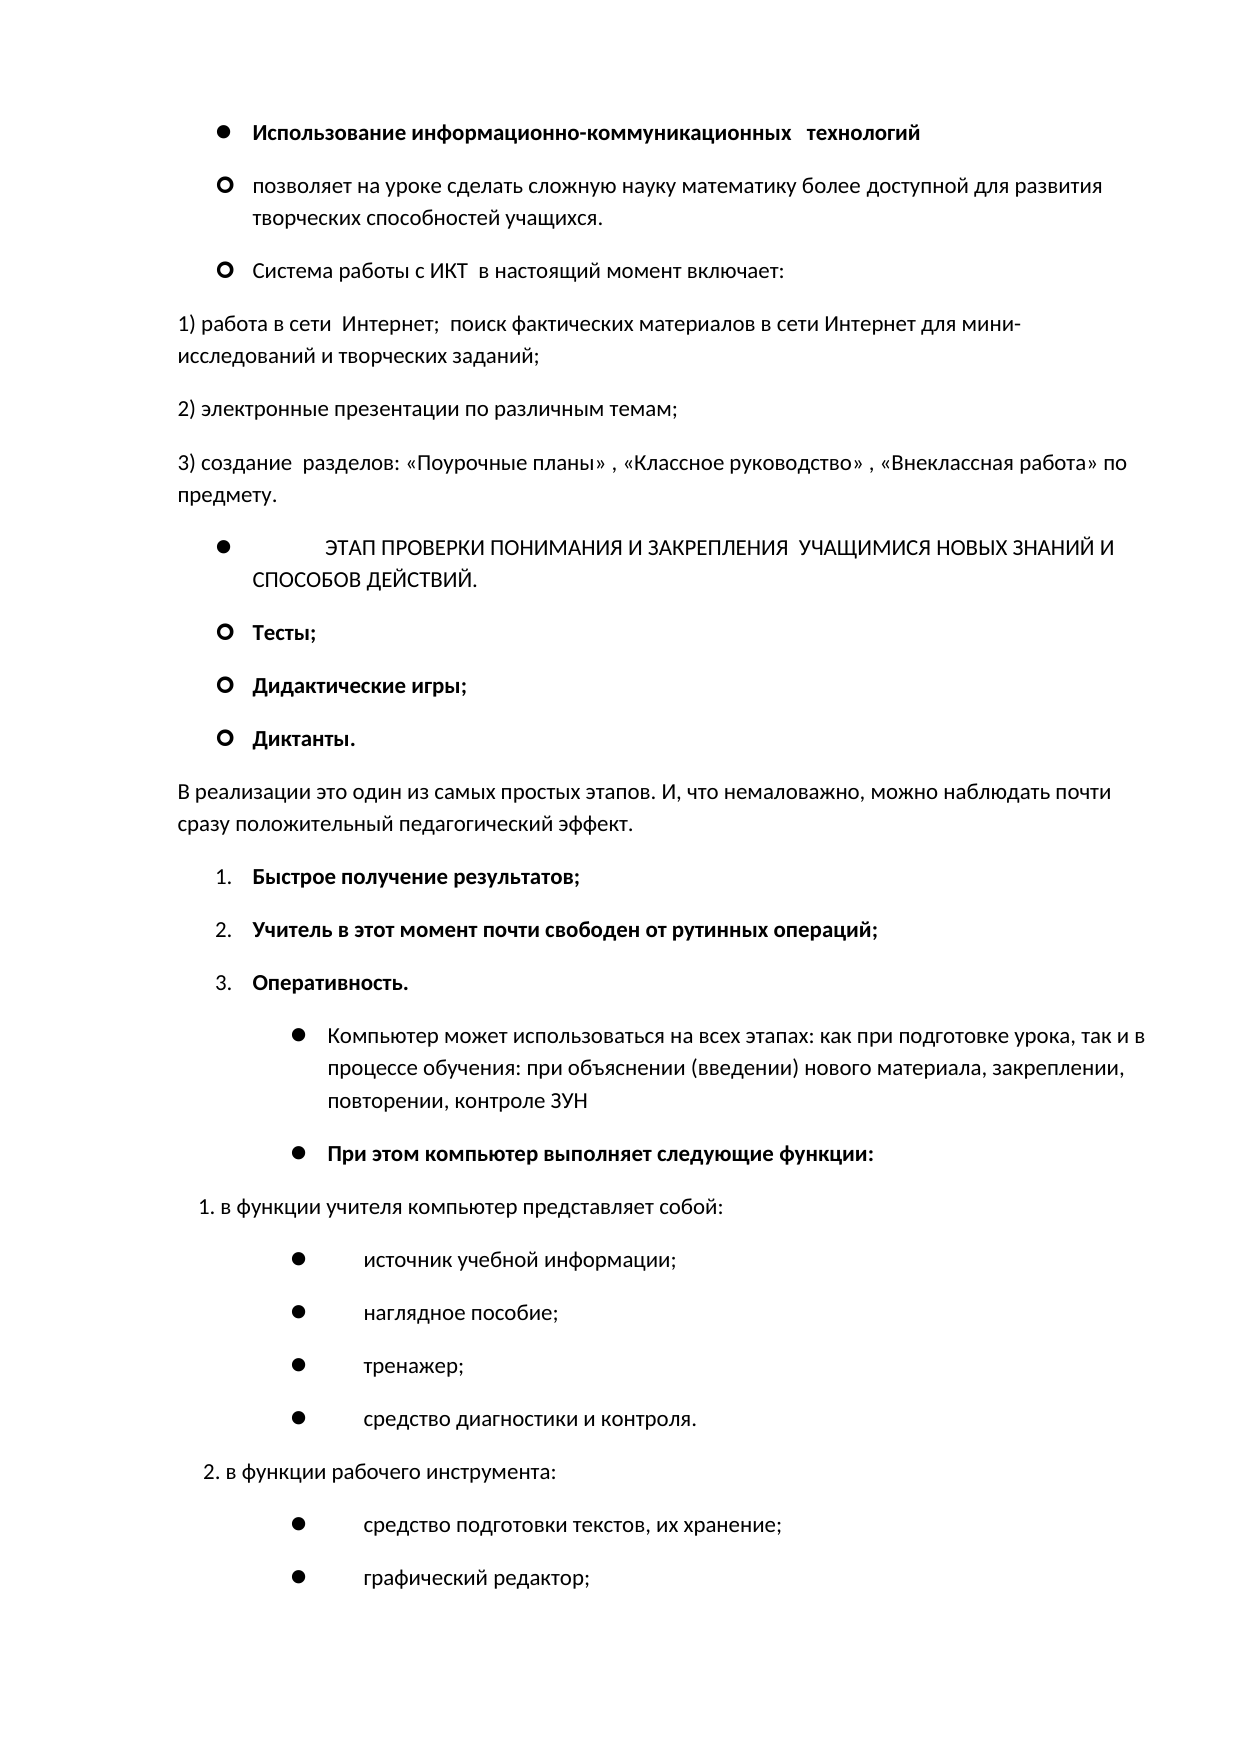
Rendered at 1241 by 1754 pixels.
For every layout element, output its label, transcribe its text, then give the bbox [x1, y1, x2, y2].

list позволяет на уроке сделать сложную науку математику более доступной для развития творческих способностей учащихся. [215, 171, 1152, 231]
list Дидактические игры; [215, 671, 1152, 699]
list источник учебной информации; [290, 1245, 1152, 1273]
list Быстрое получение результатов; [215, 862, 1152, 890]
text 2. в функции рабочего инструмента: [177, 1457, 1152, 1485]
list средство диагностики и контроля. [290, 1404, 1152, 1432]
list средство подготовки текстов, их хранение; [290, 1510, 1152, 1538]
list Диктанты. [215, 724, 1152, 752]
list Тесты; [215, 618, 1152, 646]
list графический редактор; [290, 1563, 1152, 1591]
text 2) электронные презентации по различным темам; [177, 394, 1152, 423]
text 3) создание разделов: «Поурочные планы» , «Классное руководство» , «Внеклассная работа» по предмету. [177, 448, 1152, 508]
list При этом компьютер выполняет следующие функции: [290, 1139, 1152, 1167]
list Система работы с ИКТ в настоящий момент включает: [215, 256, 1152, 284]
text В реализации это один из самых простых этапов. И, что немаловажно, можно наблюдать почти сразу положительный педагогический эффект. [177, 777, 1152, 837]
list наглядное пособие; [290, 1298, 1152, 1326]
list ЭТАП ПРОВЕРКИ ПОНИМАНИЯ И ЗАКРЕПЛЕНИЯ УЧАЩИМИСЯ НОВЫХ ЗНАНИЙ И СПОСОБОВ ДЕЙСТВИЙ. [215, 533, 1152, 593]
list Оперативность. [215, 968, 1152, 996]
list Компьютер может использоваться на всех этапах: как при подготовке урока, так и в процессе обучения: при объяснении (введении) нового материала, закреплении, повторении, контроле ЗУН [290, 1021, 1152, 1114]
list Использование информационно-коммуникационных технологий [215, 118, 1152, 146]
text 1) работа в сети Интернет; поиск фактических материалов в сети Интернет для мини-исследований и творческих заданий; [177, 309, 1152, 369]
text 1. в функции учителя компьютер представляет собой: [177, 1192, 1152, 1220]
list Учитель в этот момент почти свободен от рутинных операций; [215, 915, 1152, 943]
list тренажер; [290, 1351, 1152, 1379]
